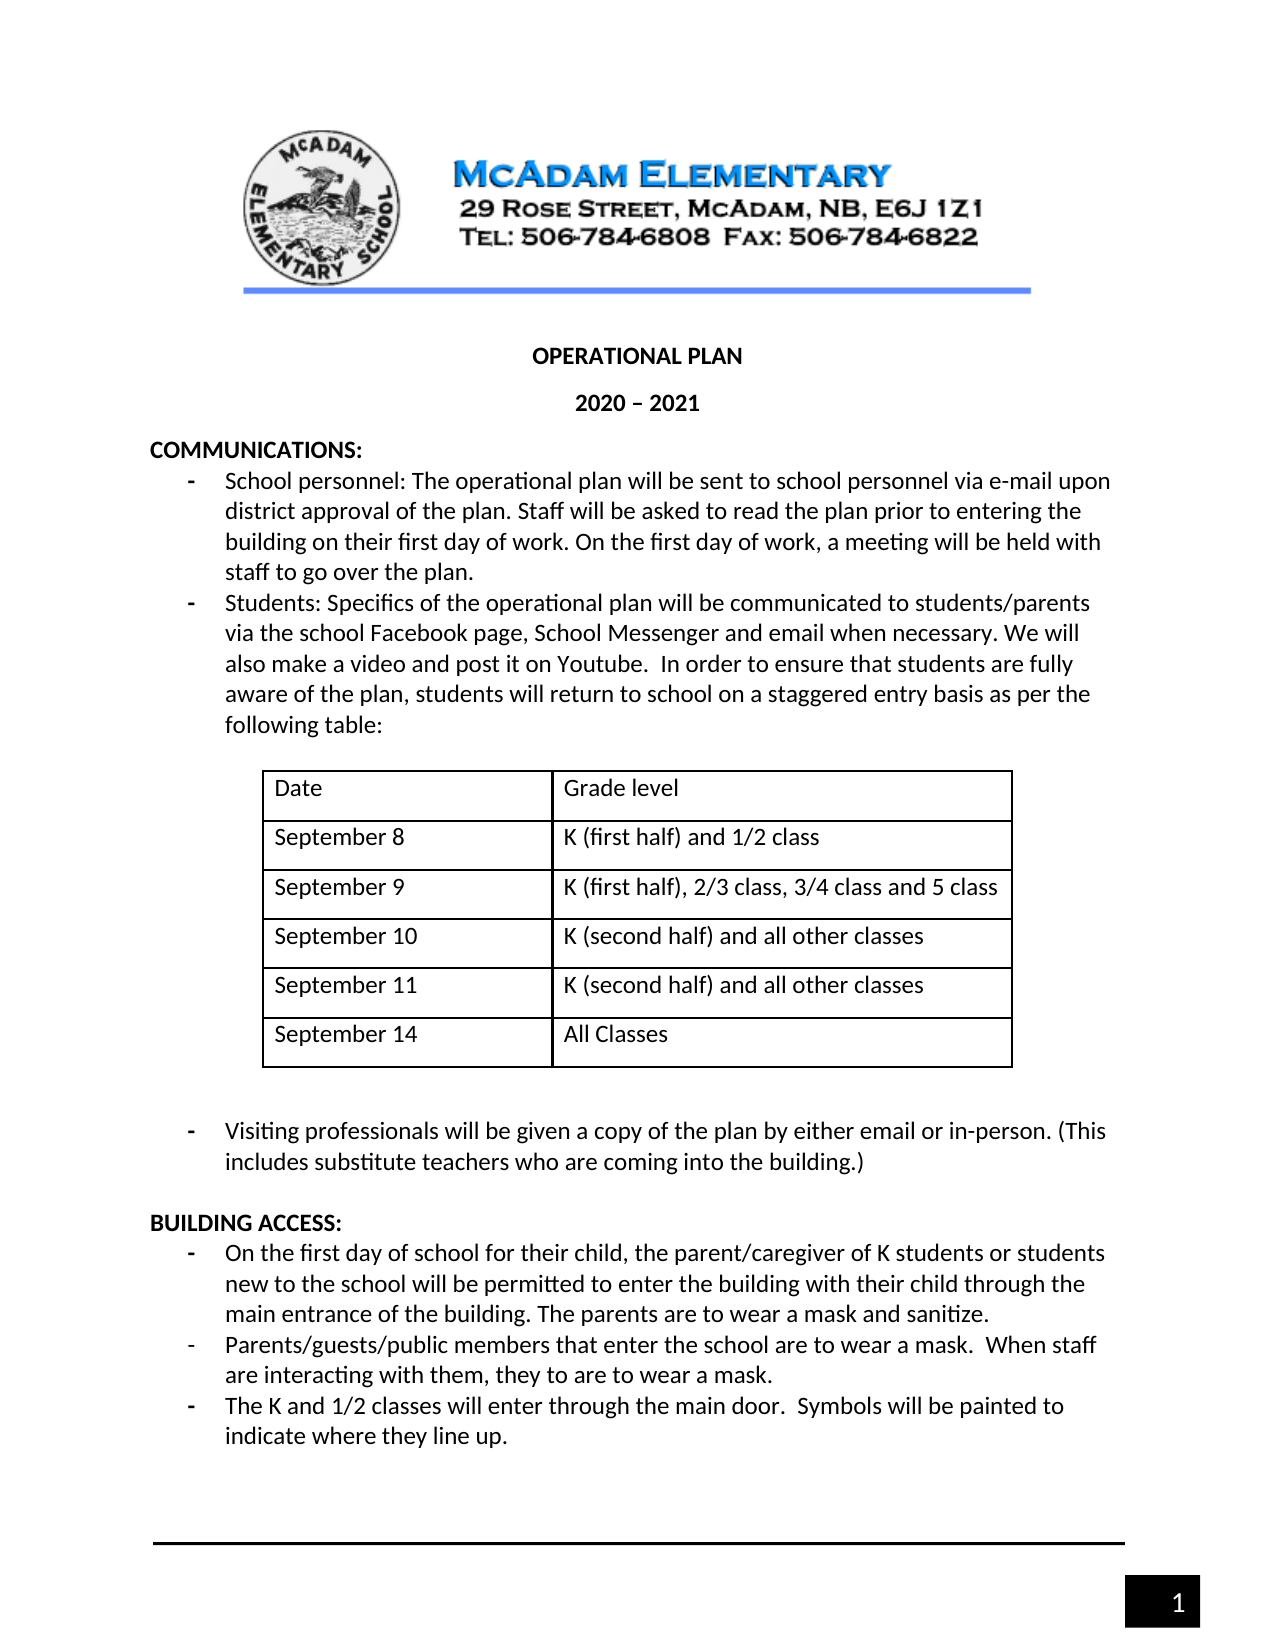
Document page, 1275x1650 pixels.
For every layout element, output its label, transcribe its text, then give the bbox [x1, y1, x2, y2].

table_cell K (first half), 2/3 class, 3/4 class and 5 class [554, 871, 1011, 918]
table_cell K (second half) and all other classes [554, 969, 1011, 1017]
table_cell September 10 [264, 920, 551, 967]
table_cell All Classes [554, 1019, 1011, 1066]
text COMMUNICATIONS: [150, 434, 1125, 465]
table_cell September 9 [264, 871, 551, 918]
table_cell September 8 [264, 822, 551, 869]
list Parents/guests/public members that enter the school are to wear a mask. When staff are interacting with them, they to are to wear a mask. [187, 1329, 1125, 1390]
list On the first day of school for their child, the parent/caregiver of K students or students new to the school will be permitted to enter the building with their child through the main entrance of the building. The parents are to wear a mask and sanitize. [187, 1237, 1125, 1329]
list Visiting professionals will be given a copy of the plan by either email or in-person. (This includes substitute teachers who are coming into the building.) [187, 1115, 1125, 1176]
list The K and 1/2 classes will enter through the main door. Symbols will be painted to indicate where they line up. [187, 1390, 1125, 1451]
text OPERATIONAL PLAN [150, 340, 1125, 371]
list School personnel: The operational plan will be sent to school personnel via e-mail upon district approval of the plan. Staff will be asked to read the plan prior to entering the building on their first day of work. On the first day of work, a meeting will be held with staff to go over the plan. [187, 465, 1125, 587]
table_cell K (second half) and all other classes [554, 920, 1011, 967]
table_header Date [264, 772, 551, 819]
text 2020 – 2021 [150, 387, 1125, 418]
picture [215, 75, 1061, 324]
table_cell September 11 [264, 969, 551, 1017]
table_cell K (first half) and 1/2 class [554, 822, 1011, 869]
table_header Grade level [554, 772, 1011, 819]
table_cell September 14 [264, 1019, 551, 1066]
list Students: Specifics of the operational plan will be communicated to students/parents via the school Facebook page, School Messenger and email when necessary. We will also make a video and post it on Youtube. In order to ensure that students are fully aware of the plan, students will return to school on a staggered entry basis as per the following table: [187, 587, 1125, 740]
text BUILDING ACCESS: [150, 1207, 1125, 1237]
